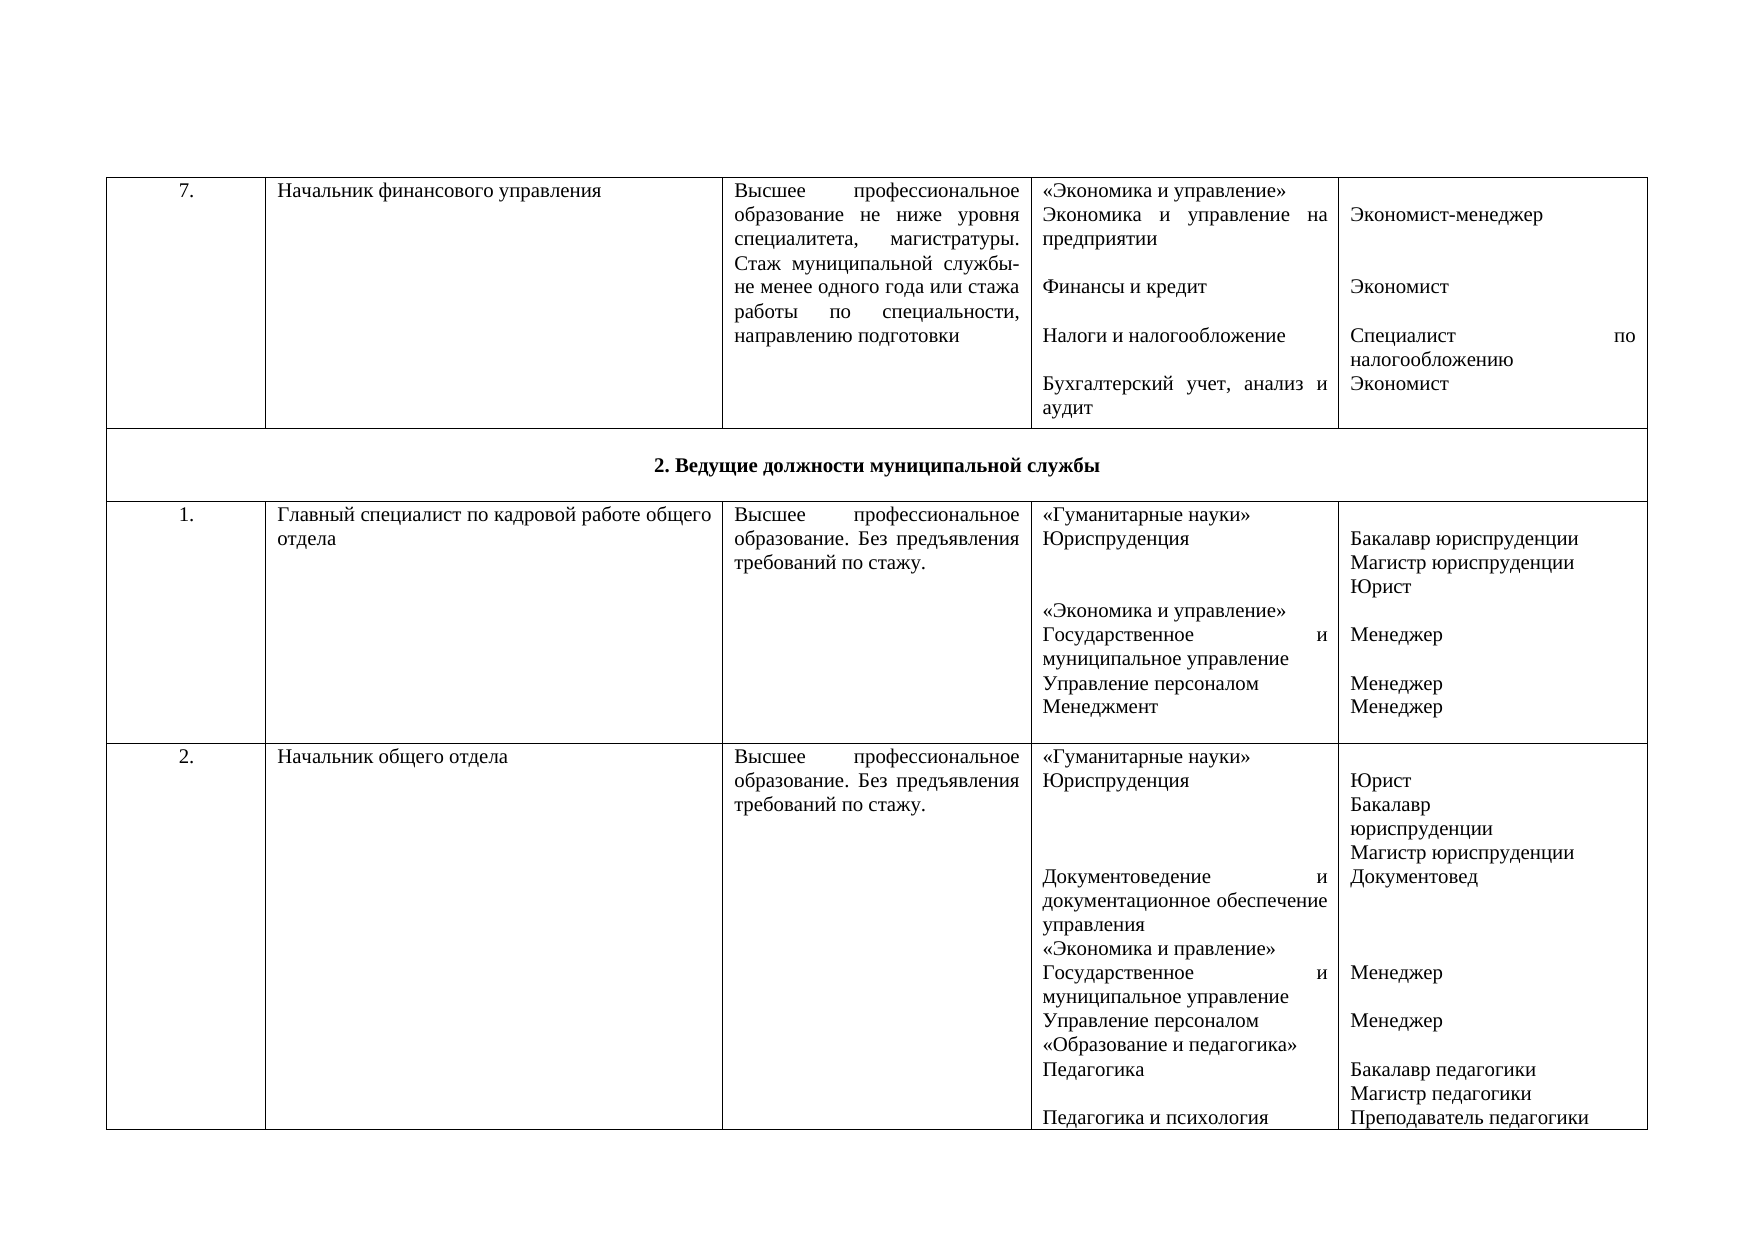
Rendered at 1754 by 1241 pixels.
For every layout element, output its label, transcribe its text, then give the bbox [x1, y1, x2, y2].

table_cell 2. [107, 744, 265, 1129]
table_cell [723, 178, 1031, 428]
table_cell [723, 744, 1031, 1129]
table_cell Экономист-менеджер Экономист Специалист по налогообложению Экономист [1339, 178, 1647, 428]
table_cell 2. Ведущие должности муниципальной службы [107, 429, 1647, 501]
table_cell Высшее профессиональное образование. Без предъявления требований по стажу. [723, 502, 1031, 743]
table_cell «Гуманитарные науки» Юриспруденция «Экономика и управление» Государственное и муниципальное управление Управление персоналом Менеджмент [1032, 502, 1338, 743]
table_cell 7. [107, 178, 265, 428]
table_cell 1. [107, 502, 265, 743]
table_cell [1032, 744, 1338, 1129]
table_cell Главный специалист по кадровой работе общего отдела [266, 502, 722, 743]
table_cell Бакалавр юриспруденции Магистр юриспруденции Юрист Менеджер Менеджер Менеджер [1339, 502, 1647, 743]
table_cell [1339, 744, 1647, 1129]
table_cell Начальник финансового управления [266, 178, 722, 428]
table_cell «Экономика и управление» Экономика и управление на предприятии Финансы и кредит Налоги и налогообложение Бухгалтерский учет, анализ и аудит [1032, 178, 1338, 428]
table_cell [266, 744, 722, 1129]
